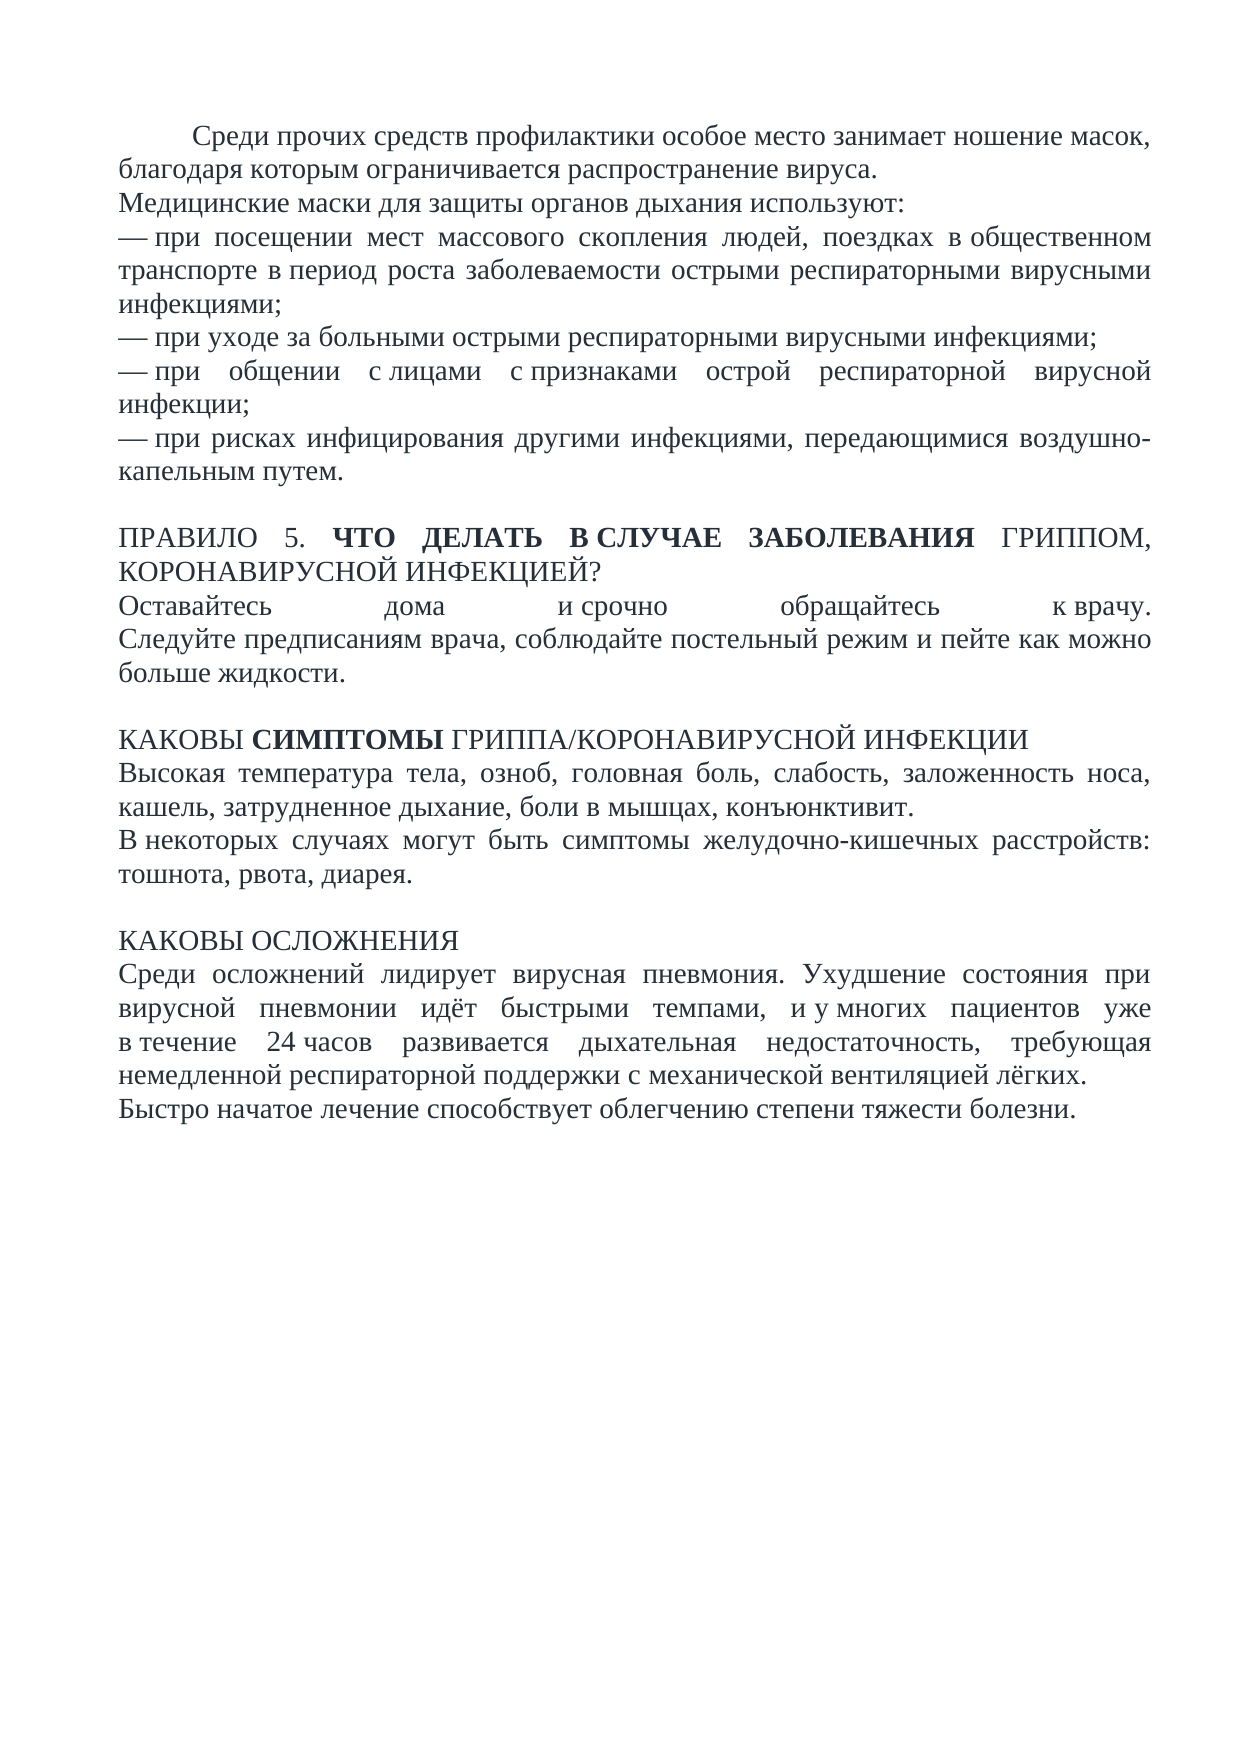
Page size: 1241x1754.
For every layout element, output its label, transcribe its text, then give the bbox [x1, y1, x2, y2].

text — при посещении мест массового скопления людей, поездках в общественном транспорте в период роста заболеваемости острыми респираторными вирусными инфекциями; [118, 219, 1152, 319]
text Среди осложнений лидирует вирусная пневмония. Ухудшение состояния при вирусной пневмонии идёт быстрыми темпами, и у многих пациентов уже в течение 24 часов развивается дыхательная недостаточность, требующая немедленной респираторной поддержки с механической вентиляцией лёгких. [118, 957, 1152, 1091]
text — при общении с лицами с признаками острой респираторной вирусной инфекции; [118, 353, 1152, 420]
text В некоторых случаях могут быть симптомы желудочно-кишечных расстройств: тошнота, рвота, диарея. [118, 822, 1152, 889]
text Высокая температура тела, озноб, головная боль, слабость, заложенность носа, кашель, затрудненное дыхание, боли в мышцах, конъюнктивит. [118, 755, 1152, 822]
text Оставайтесь дома и срочно обращайтесь к врачу. Следуйте предписаниям врача, соблюдайте постельный режим и пейте как можно больше жидкости. [118, 588, 1152, 688]
text — при уходе за больными острыми респираторными вирусными инфекциями; [118, 319, 1152, 353]
text КАКОВЫ ОСЛОЖНЕНИЯ [118, 923, 1152, 957]
text — при рисках инфицирования другими инфекциями, передающимися воздушно-капельным путем. [118, 420, 1152, 487]
text КАКОВЫ СИМПТОМЫ ГРИППА/КОРОНАВИРУСНОЙ ИНФЕКЦИИ [118, 722, 1152, 755]
text Среди прочих средств профилактики особое место занимает ношение масок, благодаря которым ограничивается распространение вируса. [118, 118, 1152, 185]
text Быстро начатое лечение способствует облегчению степени тяжести болезни. [118, 1091, 1152, 1124]
text ПРАВИЛО 5. ЧТО ДЕЛАТЬ В СЛУЧАЕ ЗАБОЛЕВАНИЯ ГРИППОМ, КОРОНАВИРУСНОЙ ИНФЕКЦИЕЙ? [118, 521, 1152, 588]
text Медицинские маски для защиты органов дыхания используют: [118, 185, 1152, 219]
